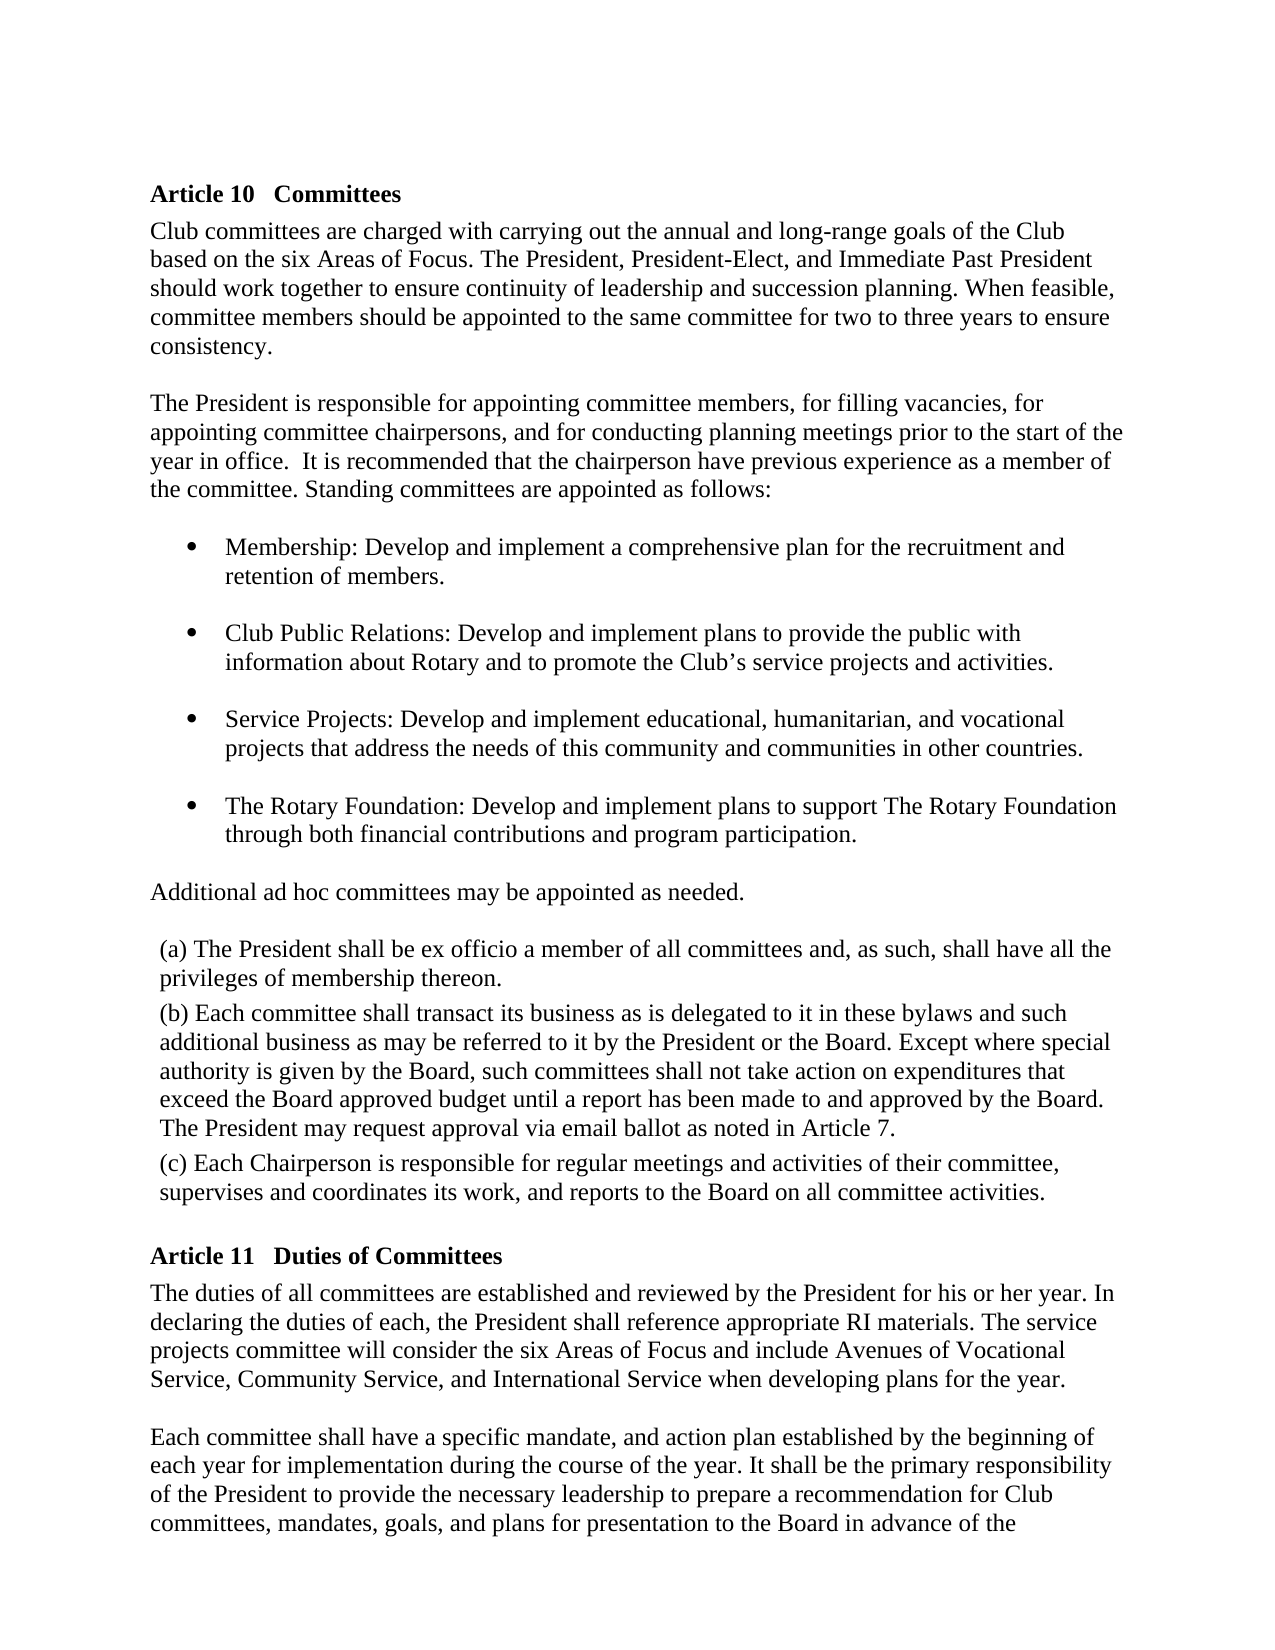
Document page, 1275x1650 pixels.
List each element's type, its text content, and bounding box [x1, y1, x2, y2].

text Club committees are charged with carrying out the annual and long-range goals of the Club based on the six Areas of Focus. The President, President-Elect, and Immediate Past President should work together to ensure continuity of leadership and succession planning. When feasible, committee members should be appointed to the same committee for two to three years to ensure consistency. [150, 216, 1125, 359]
list The Rotary Foundation: Develop and implement plans to support The Rotary Foundation through both financial contributions and program participation. [187, 791, 1153, 848]
text Article 11 Duties of Committees [150, 1241, 1125, 1269]
text The duties of all committees are established and reviewed by the President for his or her year. In declaring the duties of each, the President shall reference appropriate RI materials. The service projects committee will consider the six Areas of Focus and include Avenues of Vocational Service, Community Service, and International Service when developing plans for the year. [150, 1278, 1125, 1393]
text Additional ad hoc committees may be appointed as needed. [150, 877, 1125, 906]
list Service Projects: Develop and implement educational, humanitarian, and vocational projects that address the needs of this community and communities in other countries. [187, 704, 1125, 762]
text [150, 1422, 1125, 1537]
text (c) Each Chairperson is responsible for regular meetings and activities of their committee, supervises and coordinates its work, and reports to the Board on all committee activities. [159, 1148, 1125, 1206]
text (a) The President shall be ex officio a member of all committees and, as such, shall have all the privileges of membership thereon. [159, 934, 1125, 992]
list Club Public Relations: Develop and implement plans to provide the public with information about Rotary and to promote the Club’s service projects and activities. [187, 618, 1125, 676]
text The President is responsible for appointing committee members, for filling vacancies, for appointing committee chairpersons, and for conducting planning meetings prior to the start of the year in office. It is recommended that the chairperson have previous experience as a member of the committee. Standing committees are appointed as follows: [150, 388, 1125, 503]
list Membership: Develop and implement a comprehensive plan for the recruitment and retention of members. [187, 532, 1125, 589]
text (b) Each committee shall transact its business as is delegated to it in these bylaws and such additional business as may be referred to it by the President or the Board. Except where special authority is given by the Board, such committees shall not take action on expenditures that exceed the Board approved budget until a report has been made to and approved by the Board. The President may request approval via email ballot as noted in Article 7. [159, 998, 1125, 1142]
text Article 10 Committees [150, 179, 1125, 207]
